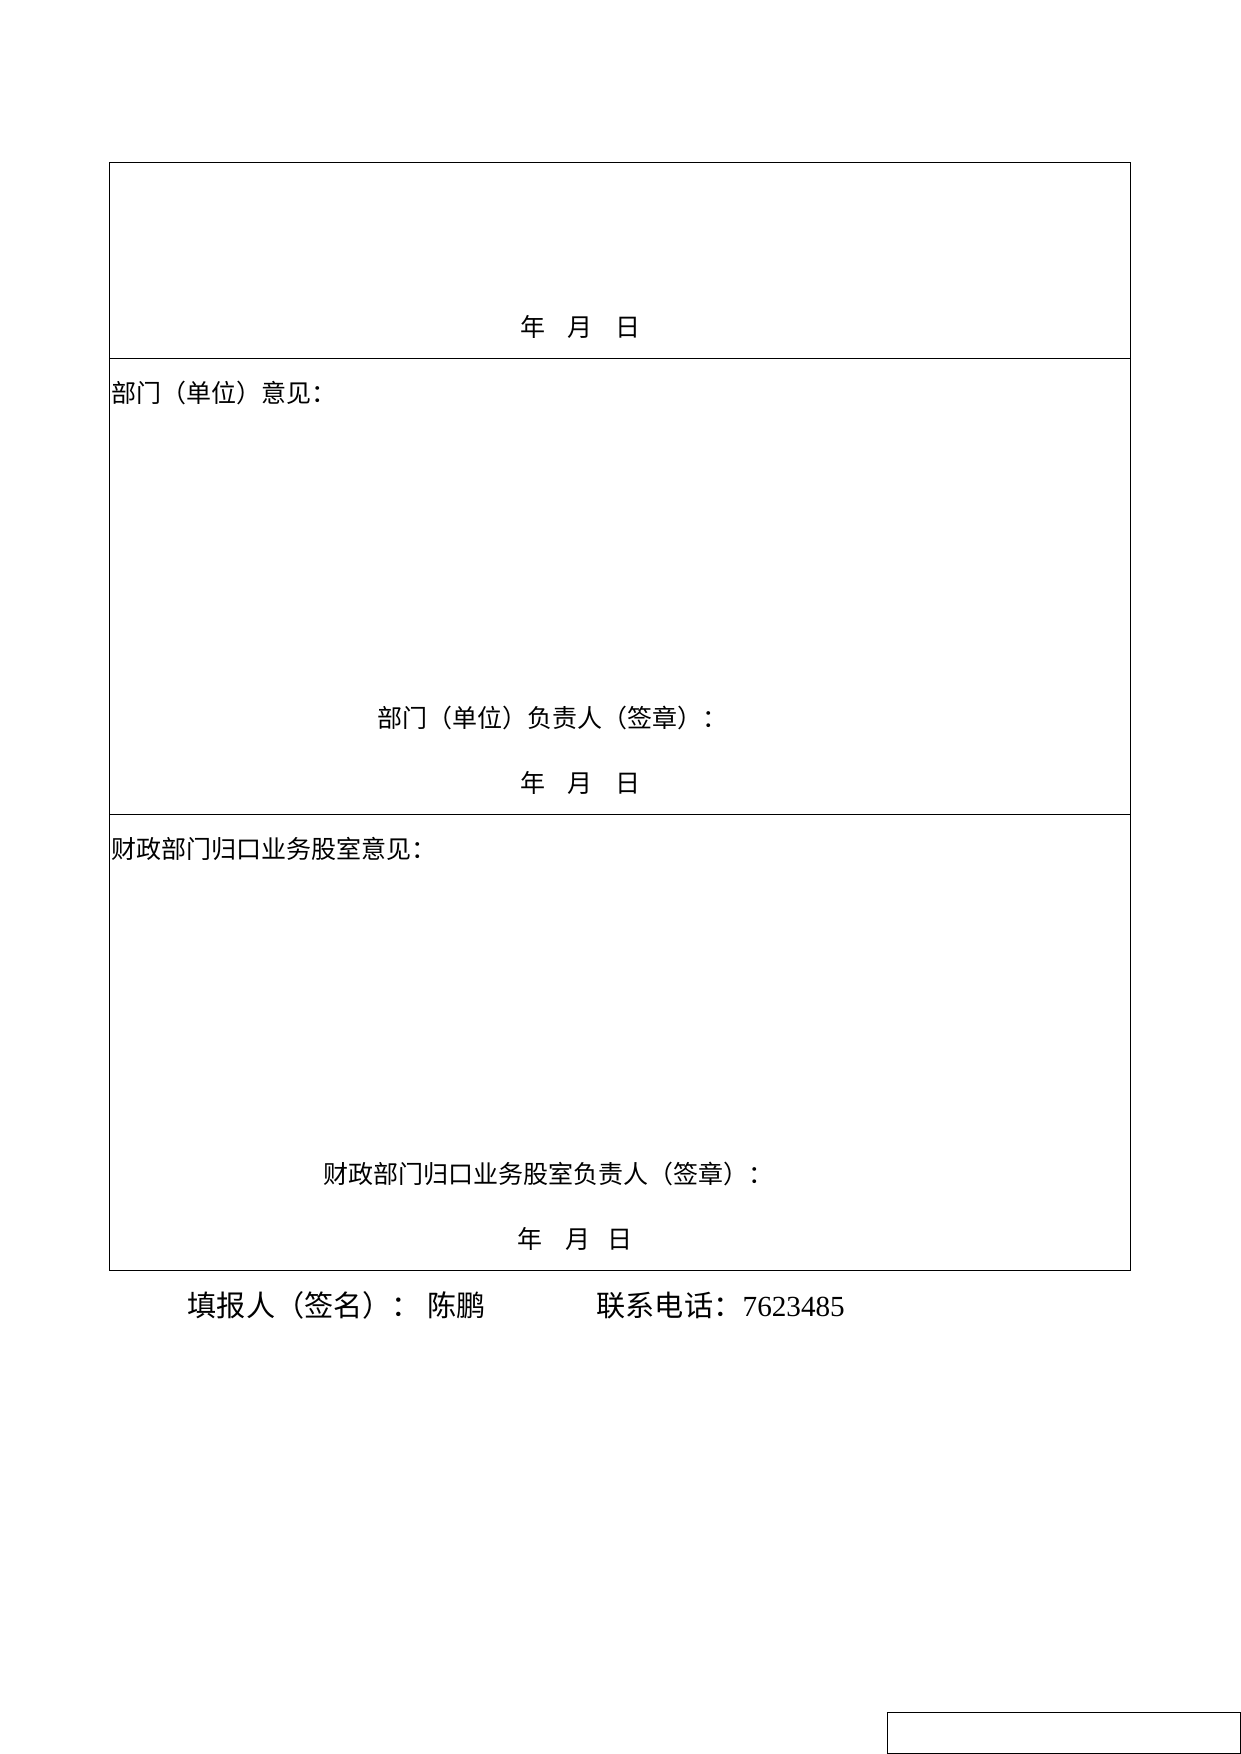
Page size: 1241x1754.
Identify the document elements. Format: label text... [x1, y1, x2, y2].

table_cell 部门（单位）意见： 部门（单位）负责人（签章）： 年 月 日 [110, 359, 1130, 814]
table_cell 评价组组长（签字）： 年 月 日 [110, 163, 1130, 358]
table_cell 财政部门归口业务股室意见： 财政部门归口业务股室负责人（签章）： 年 月 日 [110, 815, 1130, 1270]
table_header [888, 1713, 1240, 1753]
text 填报人（签名）： 陈鹏 联系电话：7623485 [187, 1271, 1053, 1336]
